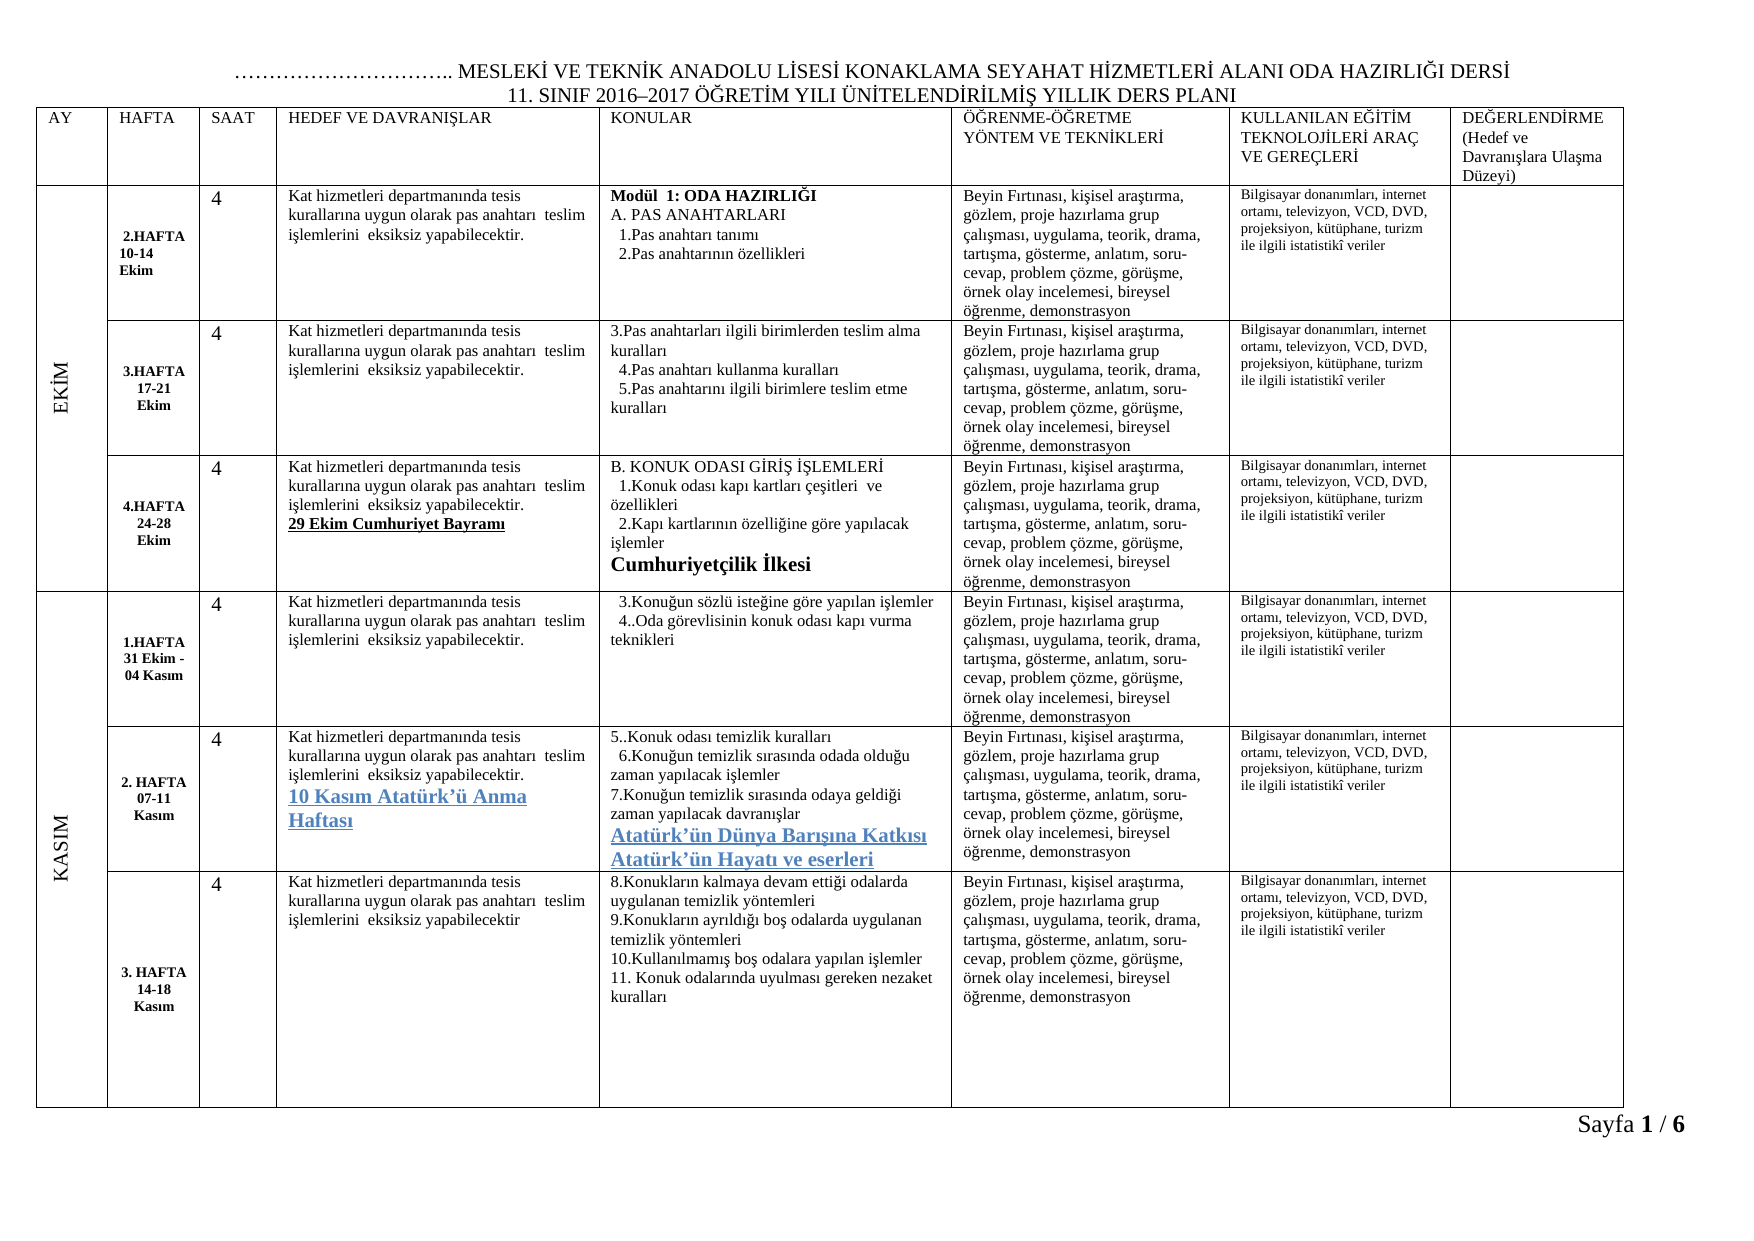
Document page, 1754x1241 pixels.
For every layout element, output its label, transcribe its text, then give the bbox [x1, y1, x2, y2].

table_cell 8.Konukların kalmaya devam ettiği odalarda uygulanan temizlik yöntemleri 9.Konukların ayrıldığı boş odalarda uygulanan temizlik yöntemleri 10.Kullanılmamış boş odalara yapılan işlemler 11. Konuk odalarında uyulması gereken nezaket kuralları [600, 872, 951, 1107]
table_cell 4.HAFTA 24-28 Ekim [108, 456, 199, 591]
table_header HEDEF VE DAVRANIŞLAR [277, 108, 599, 185]
table_cell Bilgisayar donanımları, internet ortamı, televizyon, VCD, DVD, projeksiyon, kütüphane, turizm ile ilgili istatistikî veriler [1230, 727, 1450, 871]
table_cell 4 [200, 456, 276, 591]
table_cell 4 [200, 186, 276, 320]
table_cell 3.Pas anahtarları ilgili birimlerden teslim alma kuralları 4.Pas anahtarı kullanma kuralları 5.Pas anahtarını ilgili birimlere teslim etme kuralları [600, 321, 951, 455]
table_cell [1451, 186, 1623, 320]
table_cell [1451, 727, 1623, 871]
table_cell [952, 872, 1229, 1107]
table_header DEĞERLENDİRME (Hedef ve Davranışlara Ulaşma Düzeyi) [1451, 108, 1623, 185]
table_cell KASIM [37, 592, 107, 1107]
table_cell 3.Konuğun sözlü isteğine göre yapılan işlemler 4..Oda görevlisinin konuk odası kapı vurma teknikleri [600, 592, 951, 726]
table_cell Kat hizmetleri departmanında tesis kurallarına uygun olarak pas anahtarı teslim işlemlerini eksiksiz yapabilecektir. [277, 592, 599, 726]
table_cell Bilgisayar donanımları, internet ortamı, televizyon, VCD, DVD, projeksiyon, kütüphane, turizm ile ilgili istatistikî veriler [1230, 456, 1450, 591]
table_cell Bilgisayar donanımları, internet ortamı, televizyon, VCD, DVD, projeksiyon, kütüphane, turizm ile ilgili istatistikî veriler [1230, 321, 1450, 455]
table_cell [1451, 456, 1623, 591]
table_cell B. KONUK ODASI GİRİŞ İŞLEMLERİ 1.Konuk odası kapı kartları çeşitleri ve özellikleri 2.Kapı kartlarının özelliğine göre yapılacak işlemler Cumhuriyetçilik İlkesi [600, 456, 951, 591]
table_cell [1451, 321, 1623, 455]
table_cell Bilgisayar donanımları, internet ortamı, televizyon, VCD, DVD, projeksiyon, kütüphane, turizm ile ilgili istatistikî veriler [1230, 592, 1450, 726]
table_cell EKİM [37, 186, 107, 591]
table_header SAAT [200, 108, 276, 185]
table_header AY [37, 108, 107, 185]
table_cell 2. HAFTA 07-11 Kasım [108, 727, 199, 871]
table_cell 2.HAFTA 10-14 Ekim [108, 186, 199, 320]
table_cell Modül 1: ODA HAZIRLIĞI A. PAS ANAHTARLARI 1.Pas anahtarı tanımı 2.Pas anahtarının özellikleri [600, 186, 951, 320]
table_cell Kat hizmetleri departmanında tesis kurallarına uygun olarak pas anahtarı teslim işlemlerini eksiksiz yapabilecektir. 29 Ekim Cumhuriyet Bayramı [277, 456, 599, 591]
table_cell 4 [200, 321, 276, 455]
table_cell Kat hizmetleri departmanında tesis kurallarına uygun olarak pas anahtarı teslim işlemlerini eksiksiz yapabilecektir. 10 Kasım Atatürk’ü Anma Haftası [277, 727, 599, 871]
table_cell 4 [200, 727, 276, 871]
table_cell Kat hizmetleri departmanında tesis kurallarına uygun olarak pas anahtarı teslim işlemlerini eksiksiz yapabilecektir. [277, 321, 599, 455]
table_cell [1451, 592, 1623, 726]
table_cell 4 [200, 872, 276, 1107]
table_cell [1230, 872, 1450, 1107]
table_cell 1.HAFTA 31 Ekim -04 Kasım [108, 592, 199, 726]
table_cell Kat hizmetleri departmanında tesis kurallarına uygun olarak pas anahtarı teslim işlemlerini eksiksiz yapabilecektir. [277, 186, 599, 320]
table_cell Kat hizmetleri departmanında tesis kurallarına uygun olarak pas anahtarı teslim işlemlerini eksiksiz yapabilecektir [277, 872, 599, 1107]
text ………………………….. MESLEKİ VE TEKNİK ANADOLU LİSESİ KONAKLAMA SEYAHAT HİZMETLERİ ALANI ODA HAZIRLIĞI DERSİ [59, 59, 1685, 83]
table_cell 3. HAFTA 14-18 Kasım [108, 872, 199, 1107]
table_cell 4 [200, 592, 276, 726]
table_cell [1451, 872, 1623, 1107]
table_cell Bilgisayar donanımları, internet ortamı, televizyon, VCD, DVD, projeksiyon, kütüphane, turizm ile ilgili istatistikî veriler [1230, 186, 1450, 320]
table_header HAFTA [108, 108, 199, 185]
table_header KONULAR [600, 108, 951, 185]
text 11. SINIF 2016–2017 ÖĞRETİM YILI ÜNİTELENDİRİLMİŞ YILLIK DERS PLANI [59, 83, 1685, 107]
table_header KULLANILAN EĞİTİM TEKNOLOJİLERİ ARAÇ VE GEREÇLERİ [1230, 108, 1450, 185]
table_cell 3.HAFTA 17-21 Ekim [108, 321, 199, 455]
table_header ÖĞRENME-ÖĞRETME YÖNTEM VE TEKNİKLERİ [952, 108, 1229, 185]
table_cell 5..Konuk odası temizlik kuralları 6.Konuğun temizlik sırasında odada olduğu zaman yapılacak işlemler 7.Konuğun temizlik sırasında odaya geldiği zaman yapılacak davranışlar Atatürk’ün Dünya Barışına Katkısı Atatürk’ün Hayatı ve eserleri [600, 727, 951, 871]
